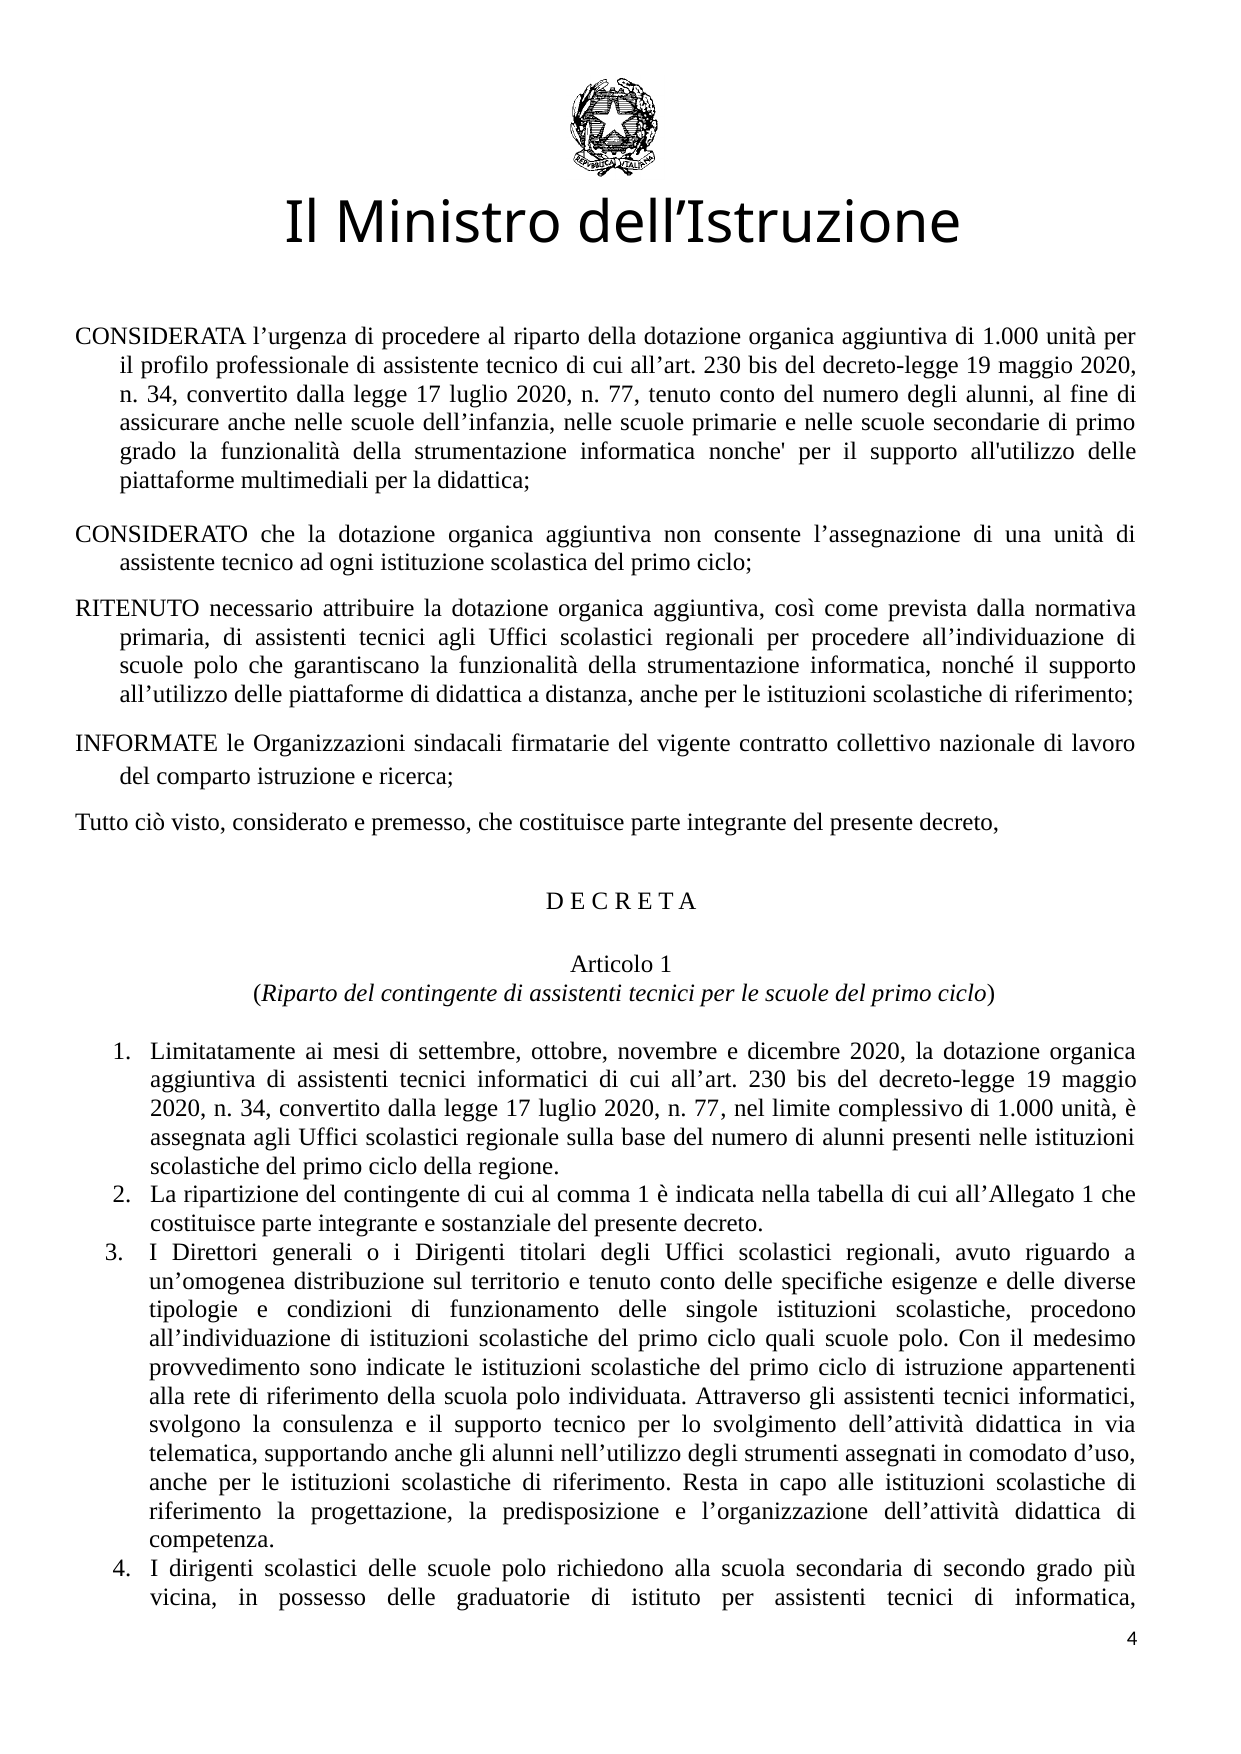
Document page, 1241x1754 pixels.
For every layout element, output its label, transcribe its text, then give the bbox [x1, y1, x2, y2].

text CONSIDERATA l’urgenza di procedere al riparto della dotazione organica aggiuntiva di 1.000 unità per il profilo professionale di assistente tecnico di cui all’art. 230 bis del decreto-legge 19 maggio 2020, n. 34, convertito dalla legge 17 luglio 2020, n. 77, tenuto conto del numero degli alunni, al fine di assicurare anche nelle scuole dell’infanzia, nelle scuole primarie e nelle scuole secondarie di primo grado la funzionalità della strumentazione informatica nonche' per il supporto all'utilizzo delle piattaforme multimediali per la didattica; [75, 321, 1137, 494]
list La ripartizione del contingente di cui al comma 1 è indicata nella tabella di cui all’Allegato 1 che costituisce parte integrante e sostanziale del presente decreto. [112, 1179, 1137, 1237]
list I Direttori generali o i Dirigenti titolari degli Uffici scolastici regionali, avuto riguardo a un’omogenea distribuzione sul territorio e tenuto conto delle specifiche esigenze e delle diverse tipologie e condizioni di funzionamento delle singole istituzioni scolastiche, procedono all’individuazione di istituzioni scolastiche del primo ciclo quali scuole polo. Con il medesimo provvedimento sono indicate le istituzioni scolastiche del primo ciclo di istruzione appartenenti alla rete di riferimento della scuola polo individuata. Attraverso gli assistenti tecnici informatici, svolgono la consulenza e il supporto tecnico per lo svolgimento dell’attività didattica in via telematica, supportando anche gli alunni nell’utilizzo degli strumenti assegnati in comodato d’uso, anche per le istituzioni scolastiche di riferimento. Resta in capo alle istituzioni scolastiche di riferimento la progettazione, la predisposizione e l’organizzazione dell’attività didattica di competenza. [104, 1237, 1137, 1553]
text INFORMATE le Organizzazioni sindacali firmatarie del vigente contratto collettivo nazionale di lavoro del comparto istruzione e ricerca; [75, 724, 1137, 791]
list Limitatamente ai mesi di settembre, ottobre, novembre e dicembre 2020, la dotazione organica aggiuntiva di assistenti tecnici informatici di cui all’art. 230 bis del decreto-legge 19 maggio 2020, n. 34, convertito dalla legge 17 luglio 2020, n. 77, nel limite complessivo di 1.000 unità, è assegnata agli Uffici scolastici regionale sulla base del numero di alunni presenti nelle istituzioni scolastiche del primo ciclo della regione. [112, 1036, 1137, 1179]
text RITENUTO necessario attribuire la dotazione organica aggiuntiva, così come prevista dalla normativa primaria, di assistenti tecnici agli Uffici scolastici regionali per procedere all’individuazione di scuole polo che garantiscano la funzionalità della strumentazione informatica, nonché il supporto all’utilizzo delle piattaforme di didattica a distanza, anche per le istituzioni scolastiche di riferimento; [75, 593, 1137, 708]
text Tutto ciò visto, considerato e premesso, che costituisce parte integrante del presente decreto, [75, 804, 1137, 837]
text (Riparto del contingente di assistenti tecnici per le scuole del primo ciclo) [104, 978, 1137, 1007]
text Articolo 1 [104, 949, 1137, 978]
picture [566, 75, 665, 180]
text D E C R E T A [104, 883, 1137, 916]
text CONSIDERATO che la dotazione organica aggiuntiva non consente l’assegnazione di una unità di assistente tecnico ad ogni istituzione scolastica del primo ciclo; [75, 519, 1137, 576]
